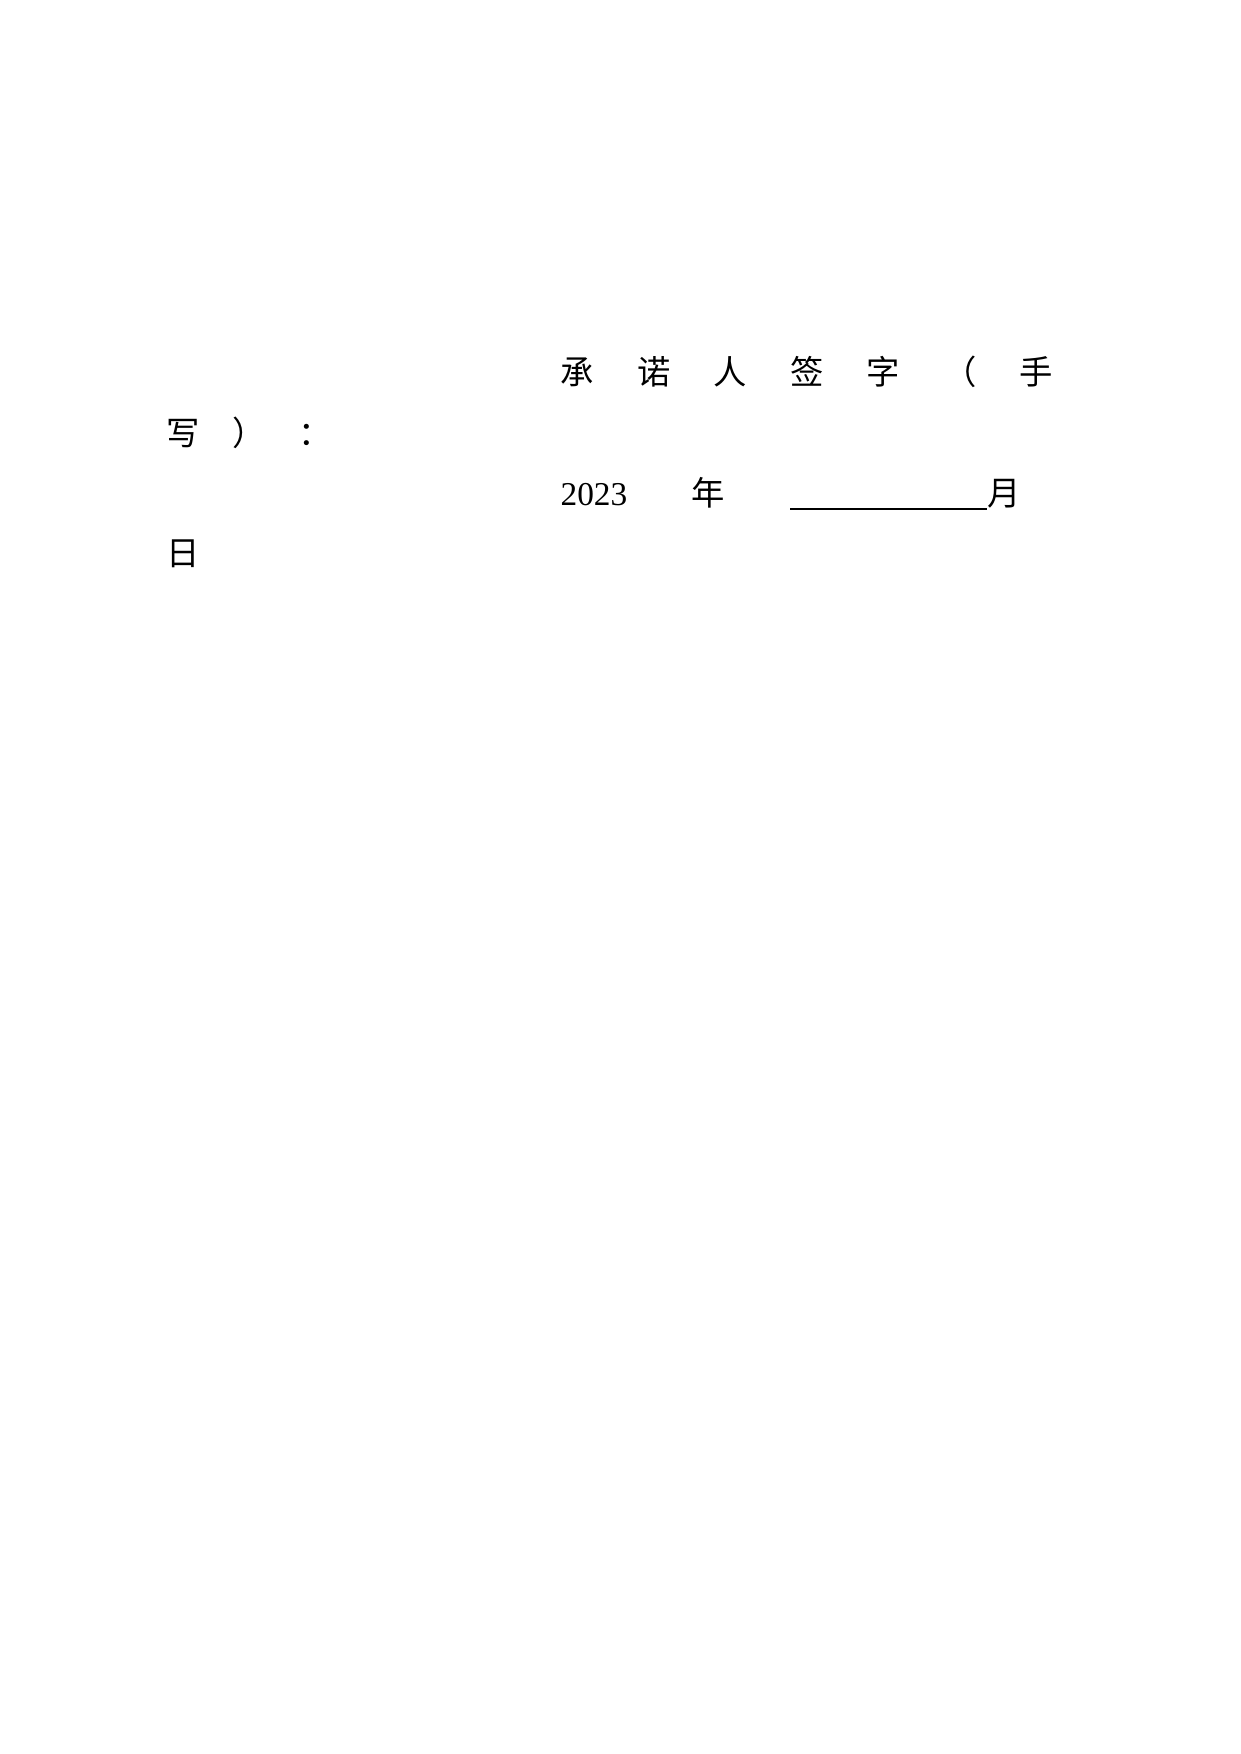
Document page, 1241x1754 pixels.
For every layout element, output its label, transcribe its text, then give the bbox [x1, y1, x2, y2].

text 承诺人签字（手写）： [167, 340, 1085, 461]
text 2023年 月 日 [167, 461, 1052, 581]
